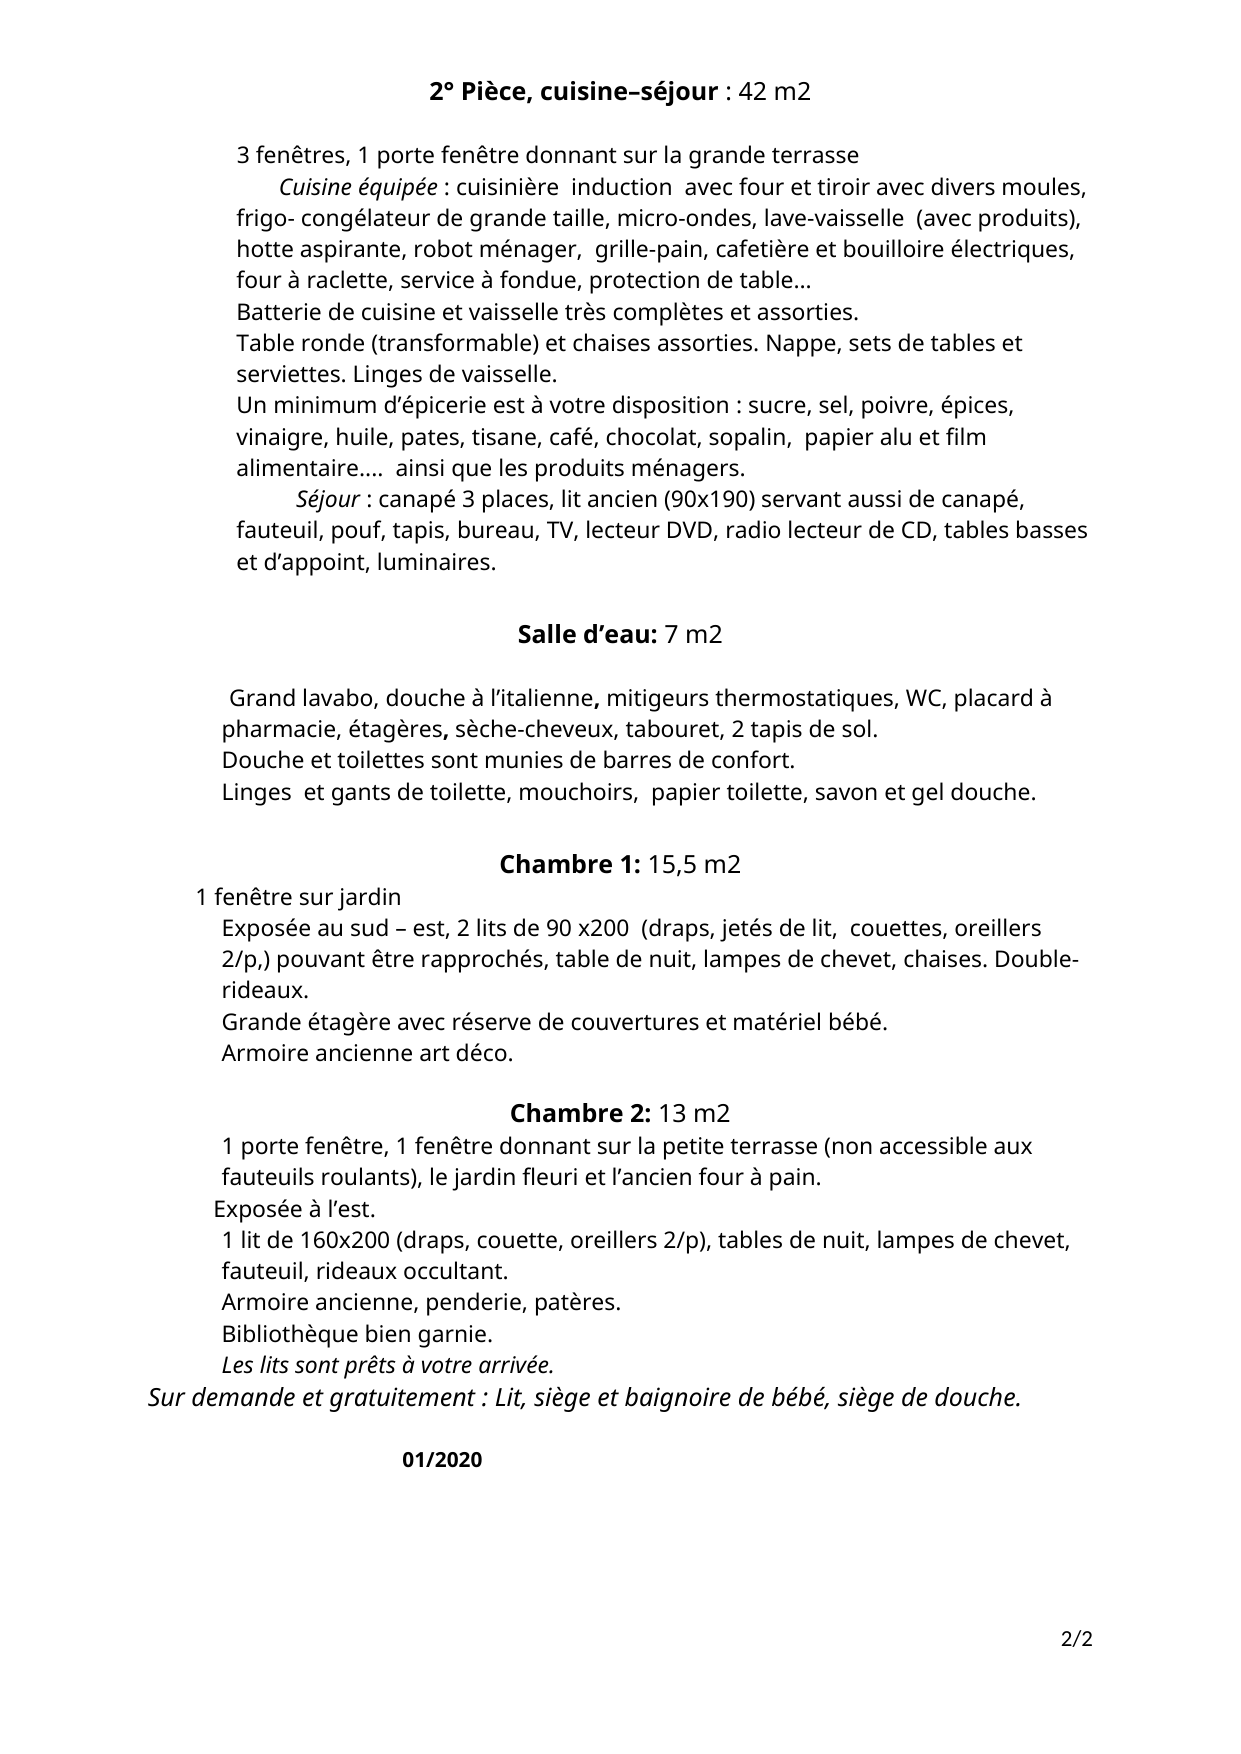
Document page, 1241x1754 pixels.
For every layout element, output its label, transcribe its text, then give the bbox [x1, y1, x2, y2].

text Chambre 1: [148, 846, 1093, 880]
text 3 fenêtres, 1 porte fenêtre donnant sur la grande terrasse [148, 139, 1093, 170]
text Salle d’eau: [148, 616, 1093, 650]
text 1 lit de 160x200 (draps, couette, oreillers 2/p), tables de nuit, lampes de chevet, fauteuil, rideaux occultant. [221, 1224, 1093, 1286]
text Armoire ancienne, penderie, patères. [148, 1286, 1093, 1317]
text Grande étagère avec réserve de couvertures et matériel bébé. [148, 1005, 1093, 1037]
text 2° Pièce, cuisine–séjour : [148, 74, 1093, 108]
text Chambre 2: [148, 1096, 1093, 1130]
text Les lits sont prêts à votre arrivée. [148, 1349, 1093, 1380]
text Séjour : canapé 3 places, lit ancien (90x190) servant aussi de canapé, fauteuil, pouf, tapis, bureau, TV, lecteur DVD, radio lecteur de CD, tables basses et d’appoint, luminaires. [236, 483, 1093, 577]
text 1 fenêtre sur jardin [148, 880, 1093, 912]
text Table ronde (transformable) et chaises assorties. Nappe, sets de tables et serviettes. Linges de vaisselle. [236, 327, 1093, 389]
text Douche et toilettes sont munies de barres de confort. [221, 744, 1093, 775]
text Linges et gants de toilette, mouchoirs, papier toilette, savon et gel douche. [221, 775, 1093, 807]
text Batterie de cuisine et vaisselle très complètes et assorties. [236, 295, 1093, 327]
text Sur demande et gratuitement : Lit, siège et baignoire de bébé, siège de douche. [148, 1380, 1093, 1414]
text Un minimum d’épicerie est à votre disposition : sucre, sel, poivre, épices, vinaigre, huile, pates, tisane, café, chocolat, sopalin, papier alu et film alimentaire.... ainsi que les produits ménagers. [236, 389, 1093, 483]
text 01/2020 [148, 1445, 1093, 1474]
text Exposée à l’est. [148, 1192, 1093, 1224]
text 1 porte fenêtre, 1 fenêtre donnant sur la petite terrasse (non accessible aux fauteuils roulants), le jardin fleuri et l’ancien four à pain. [221, 1130, 1093, 1192]
text Exposée au sud – est, 2 lits de 90 x200 (draps, jetés de lit, couettes, oreillers 2/p,) pouvant être rapprochés, table de nuit, lampes de chevet, chaises. Double-rideaux. [221, 912, 1093, 1005]
text Armoire ancienne art déco. [148, 1037, 1093, 1068]
text Cuisine équipée : cuisinière induction avec four et tiroir avec divers moules, frigo- congélateur de grande taille, micro-ondes, lave-vaisselle (avec produits), hotte aspirante, robot ménager, grille-pain, cafetière et bouilloire électriques, four à raclette, service à fondue, protection de table… [148, 170, 1093, 295]
text Bibliothèque bien garnie. [148, 1317, 1093, 1349]
text Grand lavabo, douche à l’italienne, mitigeurs thermostatiques, WC, placard à pharmacie, étagères, sèche-cheveux, tabouret, 2 tapis de sol. [221, 682, 1093, 744]
